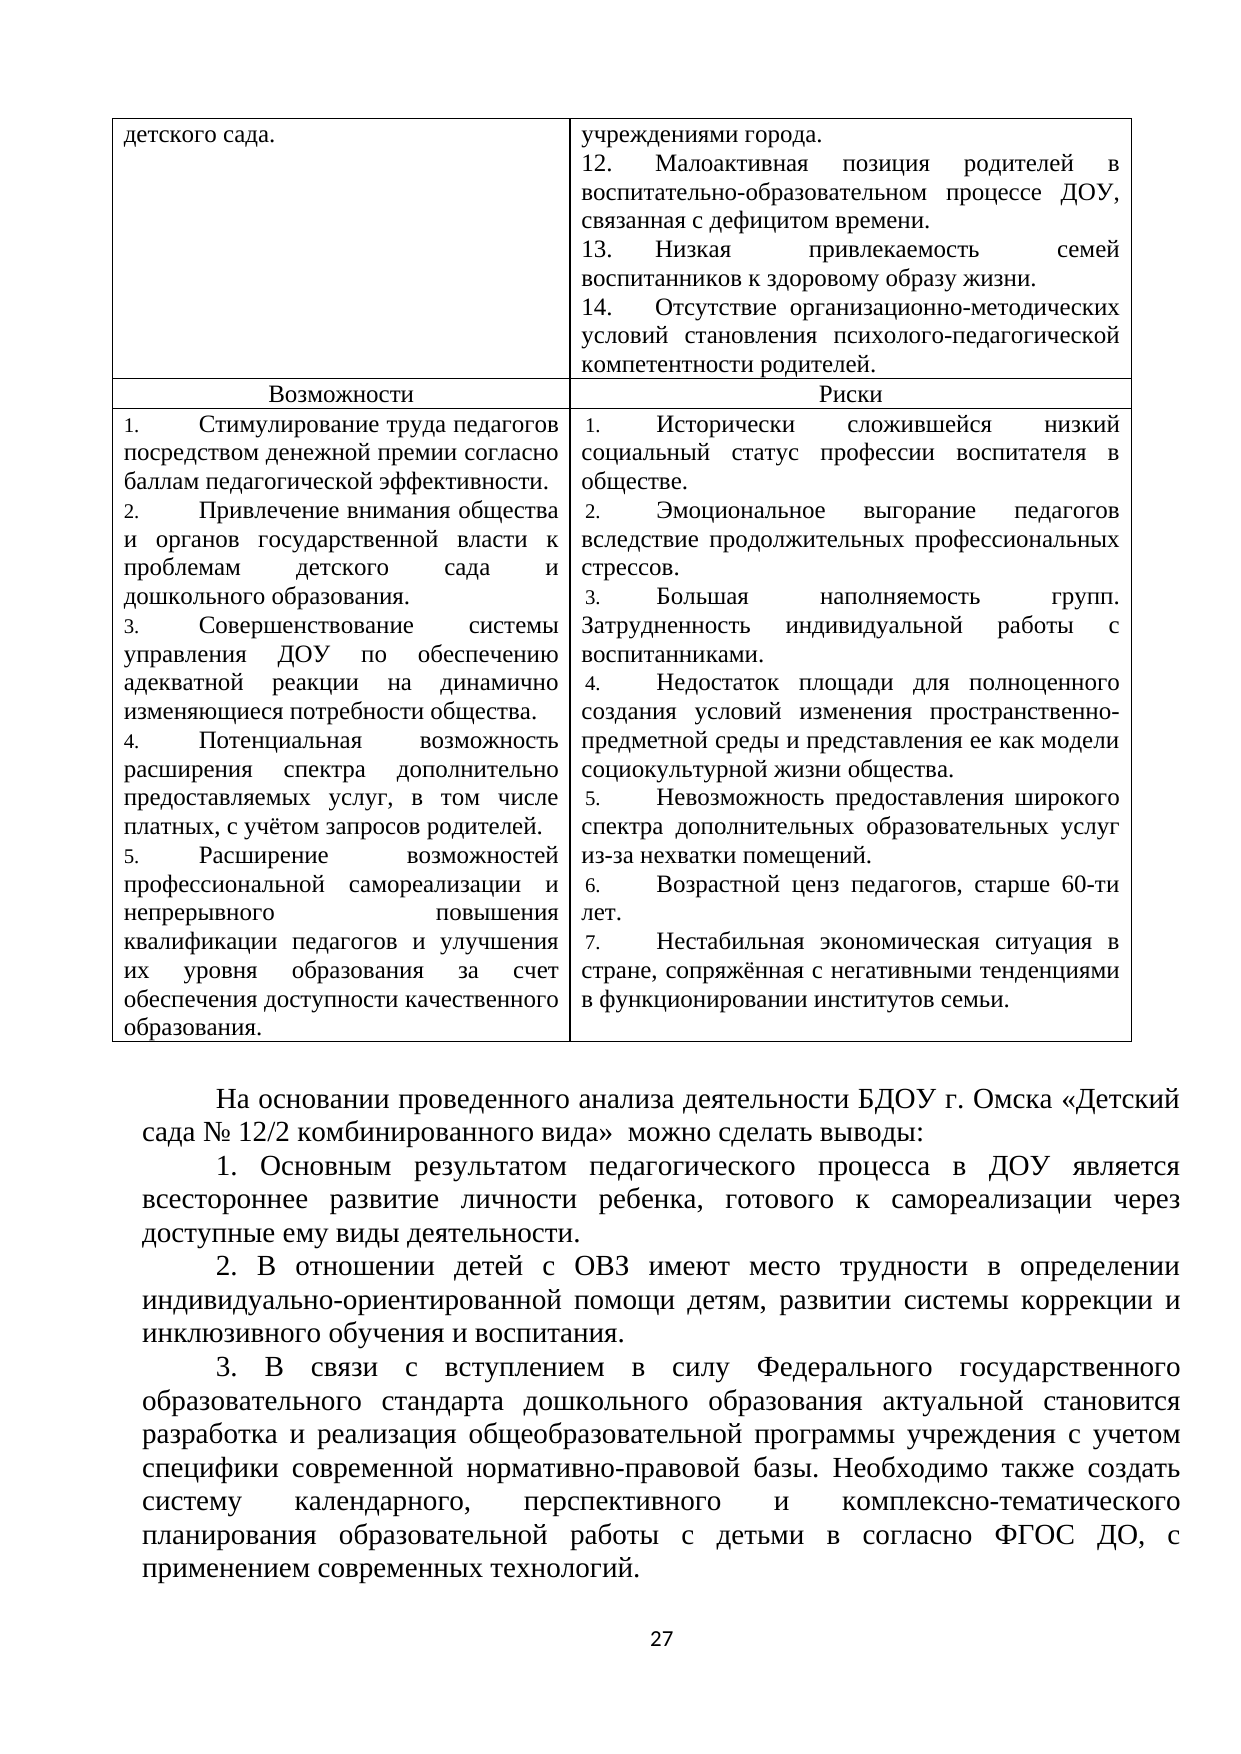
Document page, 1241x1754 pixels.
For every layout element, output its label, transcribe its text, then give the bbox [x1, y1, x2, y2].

table_cell Возможности [113, 379, 569, 408]
text 2. В отношении детей с ОВЗ имеют место трудности в определении индивидуально-ориентированной помощи детям, развитии системы коррекции и инклюзивного обучения и воспитания. [142, 1248, 1181, 1349]
text 1. Основным результатом педагогического процесса в ДОУ является всестороннее развитие личности ребенка, готового к самореализации через доступные ему виды деятельности. [142, 1148, 1181, 1248]
text На основании проведенного анализа деятельности БДОУ г. Омска «Детский сада № 12/2 комбинированного вида» можно сделать выводы: [142, 1081, 1181, 1148]
table_cell Исторически сложившейся низкий социальный статус профессии воспитателя в обществе. Эмоциональное выгорание педагогов вследствие продолжительных профессиональных стрессов. Большая наполняемость групп. Затрудненность индивидуальной работы с воспитанниками. Недостаток площади для полноценного создания условий изменения пространственно-предметной среды и представления ее как модели социокультурной жизни общества. Невозможность предоставления широкого спектра дополнительных образовательных услуг из-за нехватки помещений. Возрастной ценз педагогов, старше 60-ти лет. Нестабильная экономическая ситуация в стране, сопряжённая с негативными тенденциями в функционировании институтов семьи. [571, 409, 1131, 1041]
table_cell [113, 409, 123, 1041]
table_cell Риски [571, 379, 1131, 408]
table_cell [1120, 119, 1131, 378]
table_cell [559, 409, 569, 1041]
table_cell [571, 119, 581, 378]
text 3. В связи с вступлением в силу Федерального государственного образовательного стандарта дошкольного образования актуальной становится разработка и реализация общеобразовательной программы учреждения с учетом специфики современной нормативно-правовой базы. Необходимо также создать систему календарного, перспективного и комплексно-тематического планирования образовательной работы с детьми в согласно ФГОС ДО, с применением современных технологий. [142, 1349, 1181, 1584]
